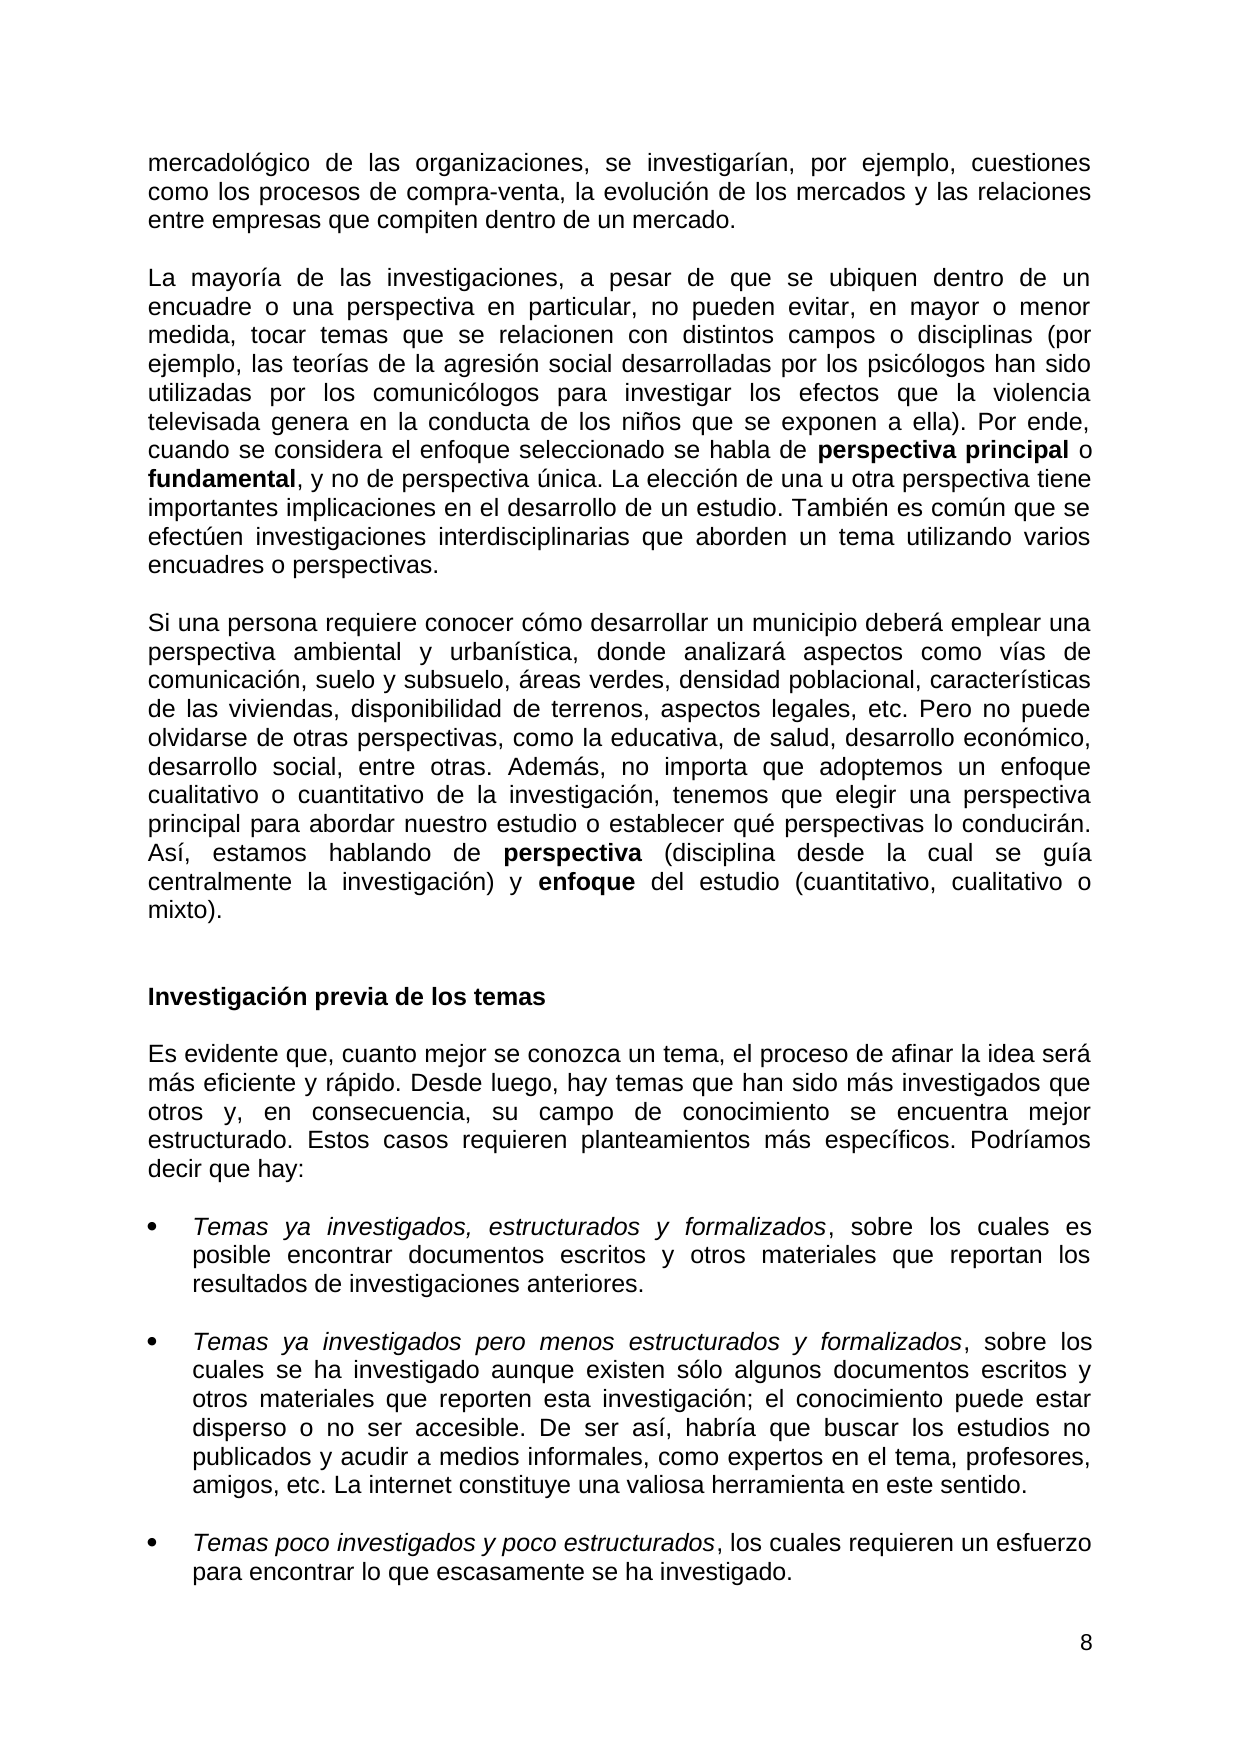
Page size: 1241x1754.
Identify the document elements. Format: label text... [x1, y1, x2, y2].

list Temas poco investigados y poco estructurados, los cuales requieren un esfuerzo para encontrar lo que escasamente se ha investigado. [148, 1528, 1092, 1586]
text Investigación previa de los temas [148, 981, 1092, 1010]
text Si una persona requiere conocer cómo desarrollar un municipio deberá emplear una perspectiva ambiental y urbanística, donde analizará aspectos como vías de comunicación, suelo y subsuelo, áreas verdes, densidad poblacional, características de las viviendas, disponibilidad de terrenos, aspectos legales, etc. Pero no puede olvidarse de otras perspectivas, como la educativa, de salud, desarrollo económico, desarrollo social, entre otras. Además, no importa que adoptemos un enfoque cualitativo o cuantitativo de la investigación, tenemos que elegir una perspectiva principal para abordar nuestro estudio o establecer qué perspectivas lo conducirán. Así, estamos hablando de perspectiva (disciplina desde la cual se guía centralmente la investigación) y enfoque del estudio (cuantitativo, cualitativo o mixto). [148, 608, 1092, 924]
list Temas ya investigados pero menos estructurados y formalizados, sobre los cuales se ha investigado aunque existen sólo algunos documentos escritos y otros materiales que reporten esta investigación; el conocimiento puede estar disperso o no ser accesible. De ser así, habría que buscar los estudios no publicados y acudir a medios informales, como expertos en el tema, profesores, amigos, etc. La internet constituye una valiosa herramienta en este sentido. [148, 1327, 1092, 1499]
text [148, 148, 1092, 234]
text Es evidente que, cuanto mejor se conozca un tema, el proceso de afinar la idea será más eficiente y rápido. Desde luego, hay temas que han sido más investigados que otros y, en consecuencia, su campo de conocimiento se encuentra mejor estructurado. Estos casos requieren planteamientos más específicos. Podríamos decir que hay: [148, 1039, 1092, 1183]
text La mayoría de las investigaciones, a pesar de que se ubiquen dentro de un encuadre o una perspectiva en particular, no pueden evitar, en mayor o menor medida, tocar temas que se relacionen con distintos campos o disciplinas (por ejemplo, las teorías de la agresión social desarrolladas por los psicólogos han sido utilizadas por los comunicólogos para investigar los efectos que la violencia televisada genera en la conducta de los niños que se exponen a ella). Por ende, cuando se considera el enfoque seleccionado se habla de perspectiva principal o fundamental, y no de perspectiva única. La elección de una u otra perspectiva tiene importantes implicaciones en el desarrollo de un estudio. También es común que se efectúen investigaciones interdisciplinarias que aborden un tema utilizando varios encuadres o perspectivas. [148, 263, 1092, 579]
list Temas ya investigados, estructurados y formalizados, sobre los cuales es posible encontrar documentos escritos y otros materiales que reportan los resultados de investigaciones anteriores. [148, 1211, 1092, 1298]
